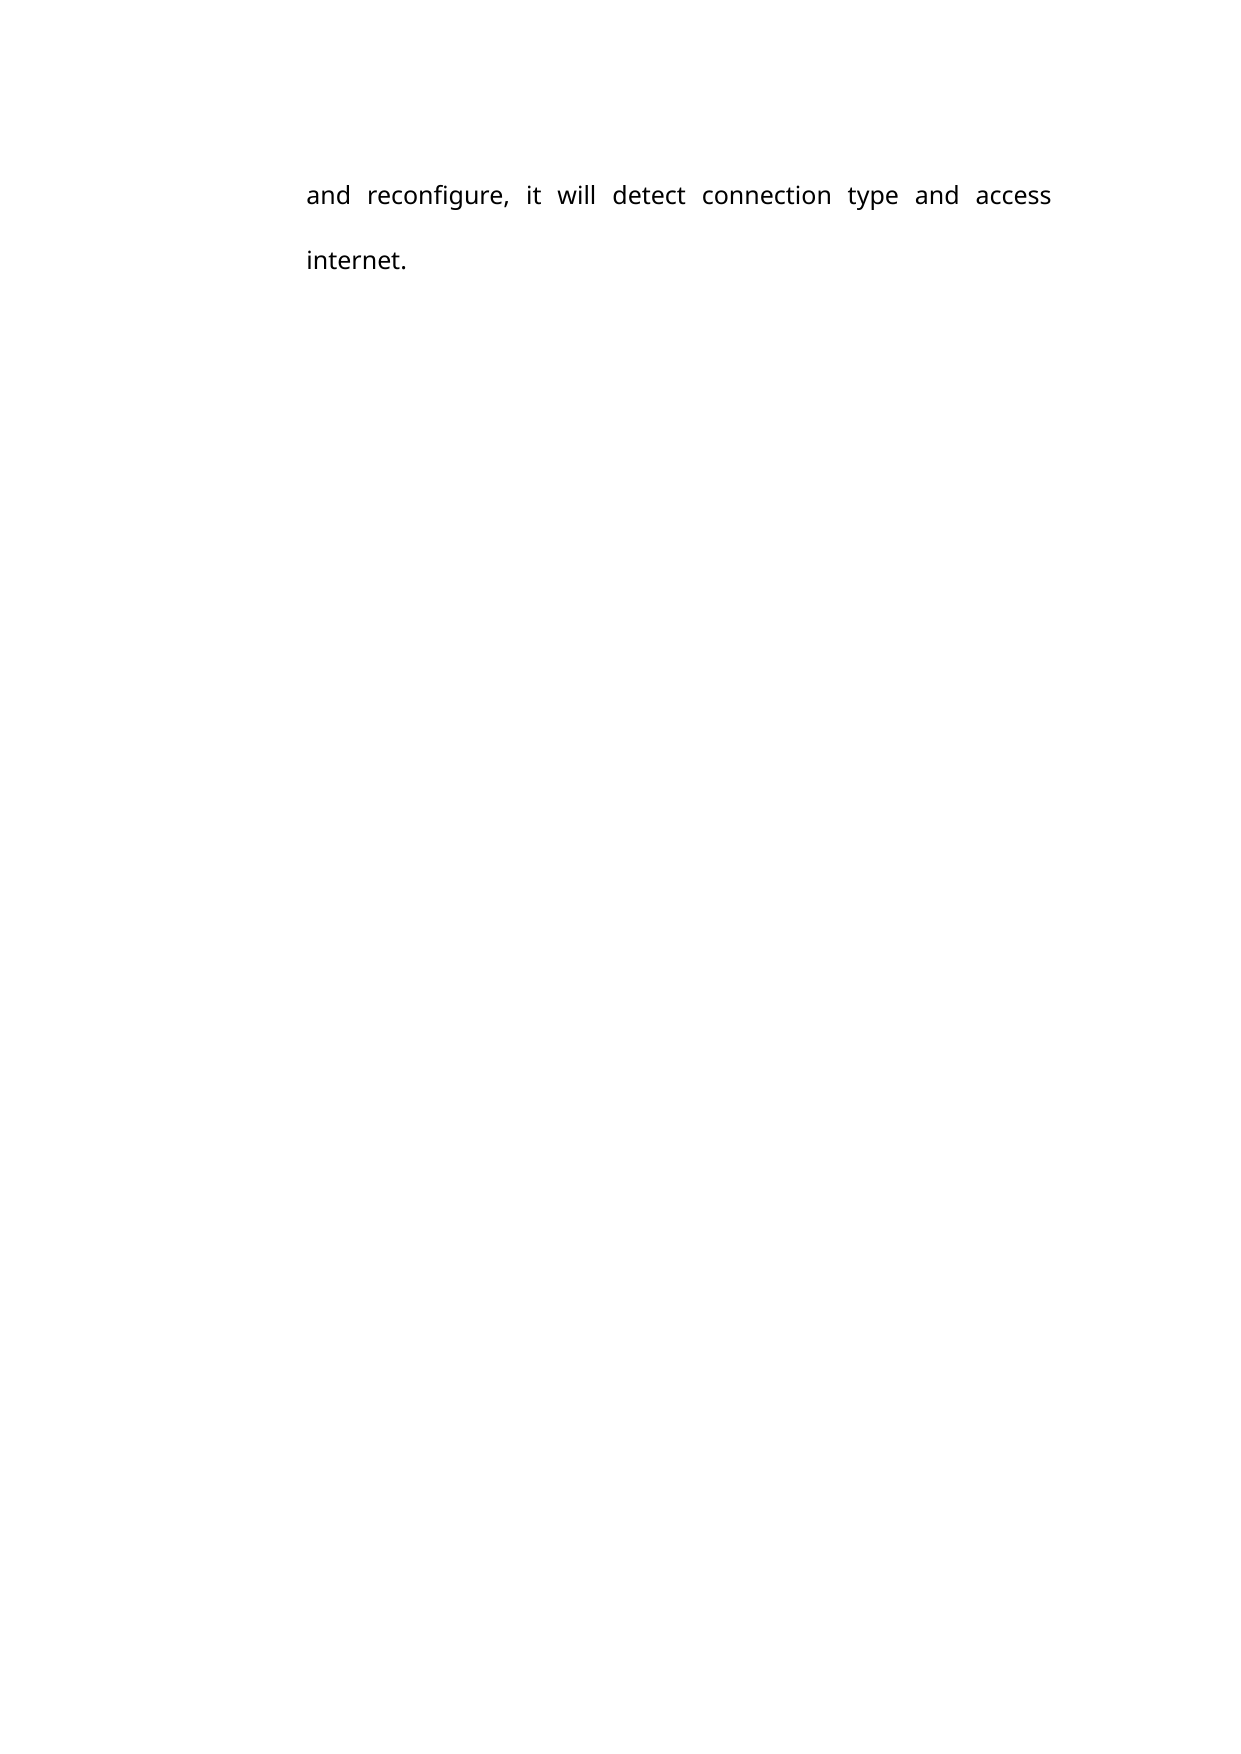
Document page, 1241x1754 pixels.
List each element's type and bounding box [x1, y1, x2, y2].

list [269, 162, 1053, 292]
